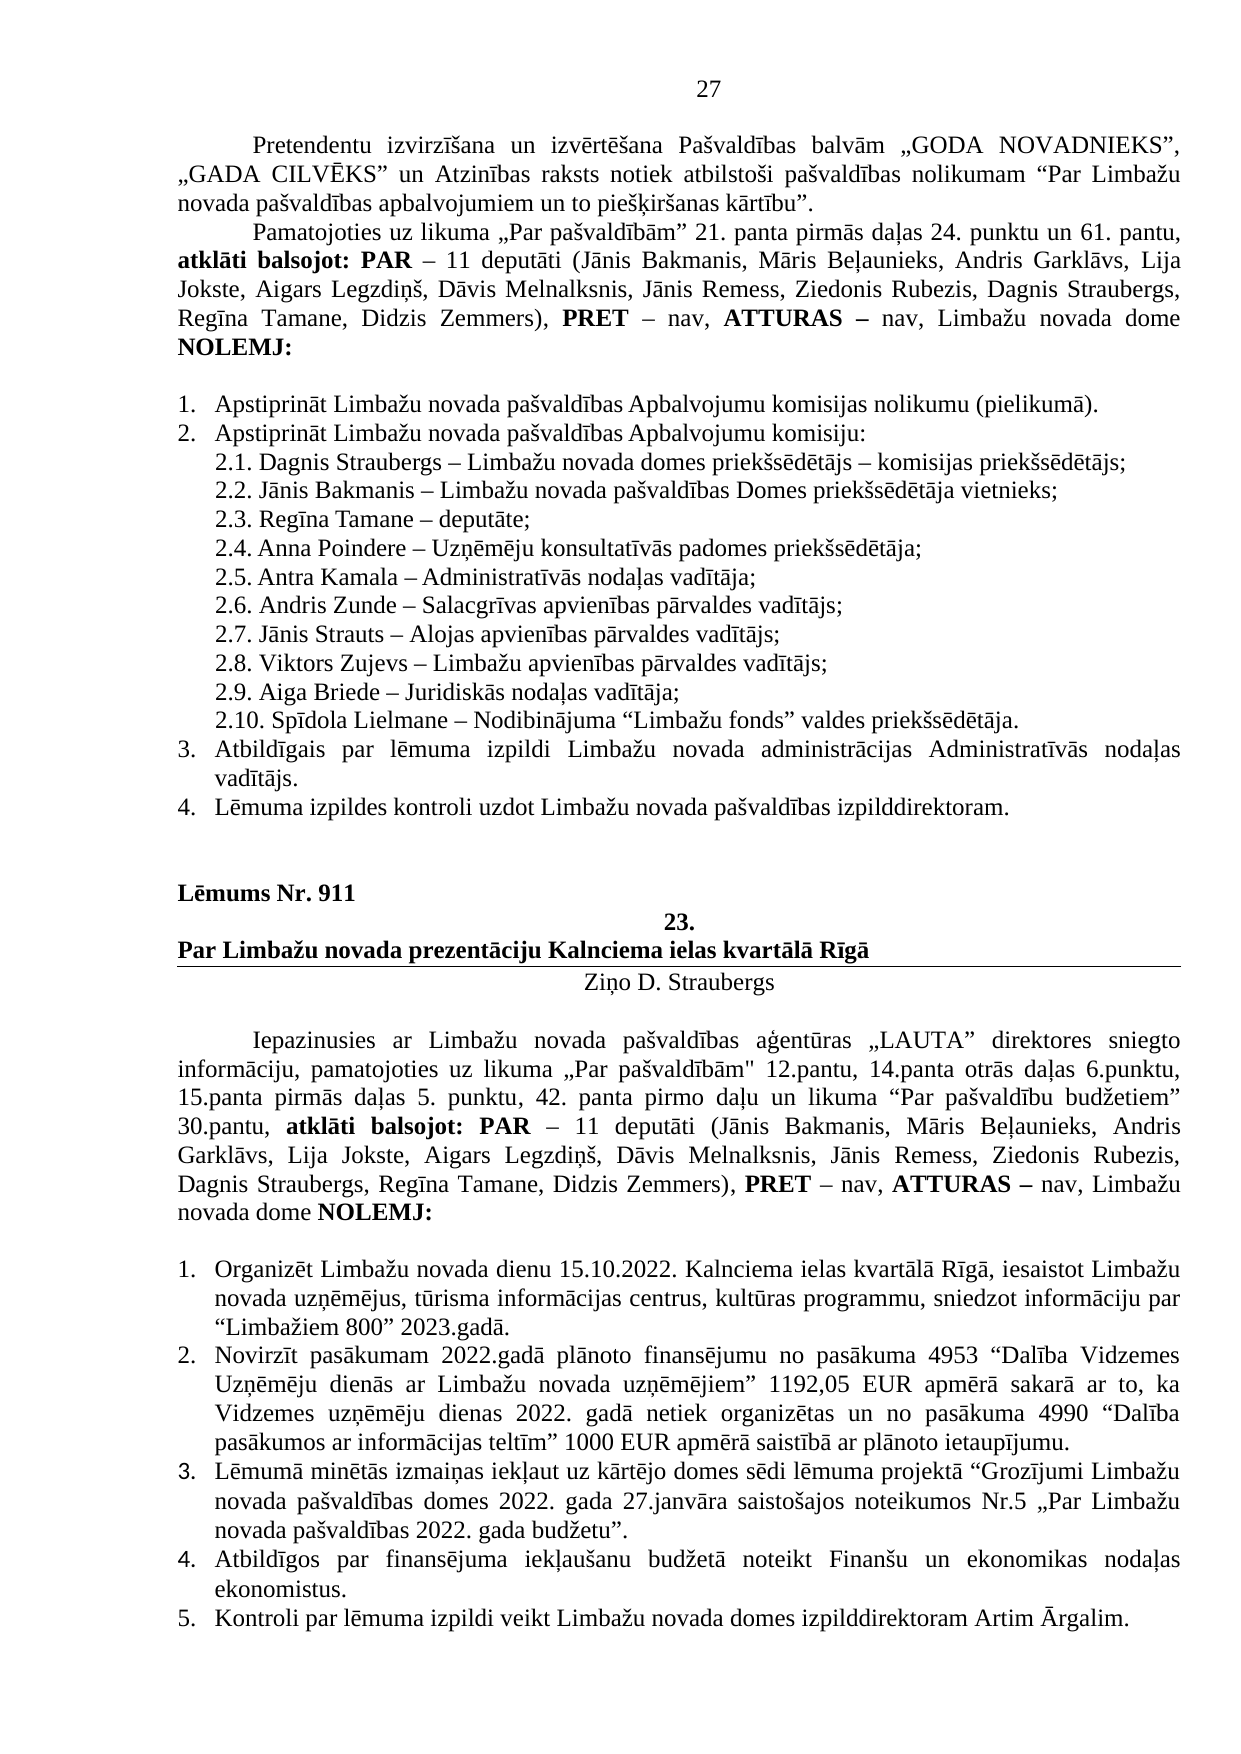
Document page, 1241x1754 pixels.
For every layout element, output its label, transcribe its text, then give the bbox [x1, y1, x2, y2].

text 2.5. Antra Kamala – Administratīvās nodaļas vadītāja; [215, 562, 1181, 591]
text 2.3. Regīna Tamane – deputāte; [215, 504, 1181, 533]
list Atbildīgais par lēmuma izpildi Limbažu novada administrācijas Administratīvās nodaļas vadītājs. [177, 734, 1181, 792]
text Pretendentu izvirzīšana un izvērtēšana Pašvaldības balvām „GODA NOVADNIEKS”, „GADA CILVĒKS” un Atzinības raksts notiek atbilstoši pašvaldības nolikumam “Par Limbažu novada pašvaldības apbalvojumiem un to piešķiršanas kārtību”. [177, 131, 1181, 217]
list Atbildīgos par finansējuma iekļaušanu budžetā noteikt Finanšu un ekonomikas nodaļas ekonomistus. [177, 1543, 1181, 1603]
text 2.8. Viktors Zujevs – Limbažu apvienības pārvaldes vadītājs; [215, 648, 1181, 677]
list Novirzīt pasākumam 2022.gadā plānoto finansējumu no pasākuma 4953 “Dalība Vidzemes Uzņēmēju dienās ar Limbažu novada uzņēmējiem” 1192,05 EUR apmērā sakarā ar to, ka Vidzemes uzņēmēju dienas 2022. gadā netiek organizētas un no pasākuma 4990 “Dalība pasākumos ar informācijas teltīm” 1000 EUR apmērā saistībā ar plānoto ietaupījumu. [177, 1341, 1181, 1456]
text Ziņo D. Straubergs [177, 967, 1181, 996]
text Pamatojoties uz likuma „Par pašvaldībām” 21. panta pirmās daļas 24. punktu un 61. pantu, atklāti balsojot: PAR – 11 deputāti (Jānis Bakmanis, Māris Beļaunieks, Andris Garklāvs, Lija Jokste, Aigars Legzdiņš, Dāvis Melnalksnis, Jānis Remess, Ziedonis Rubezis, Dagnis Straubergs, Regīna Tamane, Didzis Zemmers), PRET – nav, ATTURAS – nav, Limbažu novada dome NOLEMJ: [177, 217, 1181, 361]
text Lēmums Nr. 911 [177, 878, 1181, 907]
text 2.1. Dagnis Straubergs – Limbažu novada domes priekšsēdētājs – komisijas priekšsēdētājs; [215, 447, 1181, 476]
list Lēmuma izpildes kontroli uzdot Limbažu novada pašvaldības izpilddirektoram. [177, 792, 1181, 821]
text 2.6. Andris Zunde – Salacgrīvas apvienības pārvaldes vadītājs; [215, 591, 1181, 619]
text 2.2. Jānis Bakmanis – Limbažu novada pašvaldības Domes priekšsēdētāja vietnieks; [215, 476, 1181, 504]
text Par Limbažu novada prezentāciju Kalnciema ielas kvartālā Rīgā [177, 936, 1181, 966]
text 2.9. Aiga Briede – Juridiskās nodaļas vadītāja; [215, 677, 1181, 706]
list Organizēt Limbažu novada dienu 15.10.2022. Kalnciema ielas kvartālā Rīgā, iesaistot Limbažu novada uzņēmējus, tūrisma informācijas centrus, kultūras programmu, sniedzot informāciju par “Limbažiem 800” 2023.gadā. [177, 1254, 1181, 1341]
text 2.7. Jānis Strauts – Alojas apvienības pārvaldes vadītājs; [215, 619, 1181, 648]
list Apstiprināt Limbažu novada pašvaldības Apbalvojumu komisijas nolikumu (pielikumā). [177, 389, 1181, 418]
list Lēmumā minētās izmaiņas iekļaut uz kārtējo domes sēdi lēmuma projektā “Grozījumi Limbažu novada pašvaldības domes 2022. gada 27.janvāra saistošajos noteikumos Nr.5 „Par Limbažu novada pašvaldības 2022. gada budžetu”. [177, 1456, 1181, 1543]
text 23. [177, 907, 1181, 936]
list Kontroli par lēmuma izpildi veikt Limbažu novada domes izpilddirektoram Artim Ārgalim. [177, 1603, 1181, 1632]
text 2.10. Spīdola Lielmane – Nodibinājuma “Limbažu fonds” valdes priekšsēdētāja. [215, 706, 1181, 734]
text Iepazinusies ar Limbažu novada pašvaldības aģentūras „LAUTA” direktores sniegto informāciju, pamatojoties uz likuma „Par pašvaldībām" 12.pantu, 14.panta otrās daļas 6.punktu, 15.panta pirmās daļas 5. punktu, 42. panta pirmo daļu un likuma “Par pašvaldību budžetiem” 30.pantu, atklāti balsojot: PAR – 11 deputāti (Jānis Bakmanis, Māris Beļaunieks, Andris Garklāvs, Lija Jokste, Aigars Legzdiņš, Dāvis Melnalksnis, Jānis Remess, Ziedonis Rubezis, Dagnis Straubergs, Regīna Tamane, Didzis Zemmers), PRET – nav, ATTURAS – nav, Limbažu novada dome NOLEMJ: [177, 1025, 1181, 1226]
list Apstiprināt Limbažu novada pašvaldības Apbalvojumu komisiju: [177, 418, 1181, 447]
text 2.4. Anna Poindere – Uzņēmēju konsultatīvās padomes priekšsēdētāja; [215, 533, 1181, 562]
